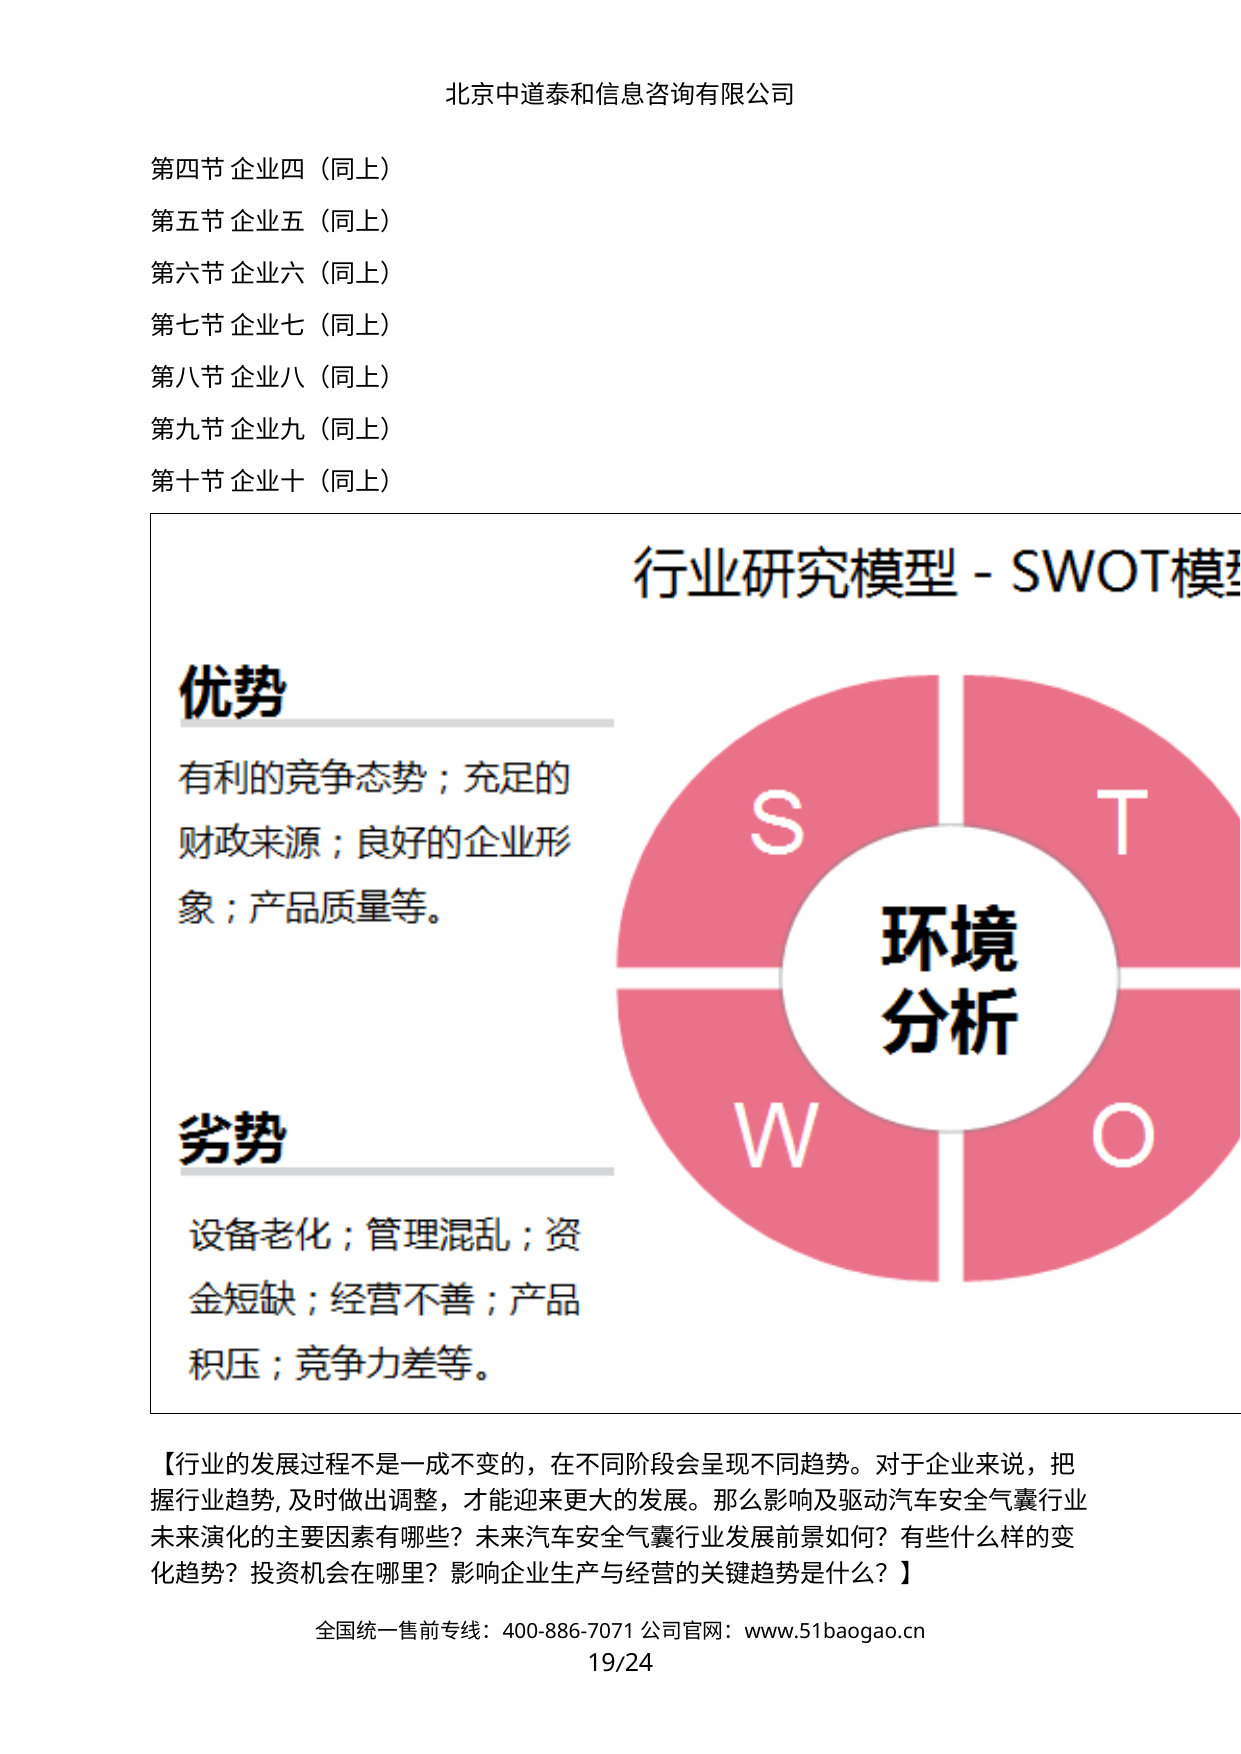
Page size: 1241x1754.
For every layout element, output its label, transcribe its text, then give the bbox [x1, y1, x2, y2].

text 第八节 企业八（同上） [150, 357, 1090, 394]
text 第五节 企业五（同上） [150, 202, 1090, 238]
text 【行业的发展过程不是一成不变的，在不同阶段会呈现不同趋势。对于企业来说，把握行业趋势, 及时做出调整，才能迎来更大的发展。那么影响及驱动汽车安全气囊行业未来演化的主要因素有哪些？未来汽车安全气囊行业发展前景如何？有些什么样的变化趋势？投资机会在哪里？影响企业生产与经营的关键趋势是什么？】 [150, 1444, 1090, 1589]
picture [151, 514, 1241, 1413]
text 第七节 企业七（同上） [150, 306, 1090, 342]
text 第九节 企业九（同上） [150, 409, 1090, 446]
text 第六节 企业六（同上） [150, 254, 1090, 290]
text 第十节 企业十（同上） [150, 461, 1090, 497]
text 第四节 企业四（同上） [150, 150, 1090, 186]
